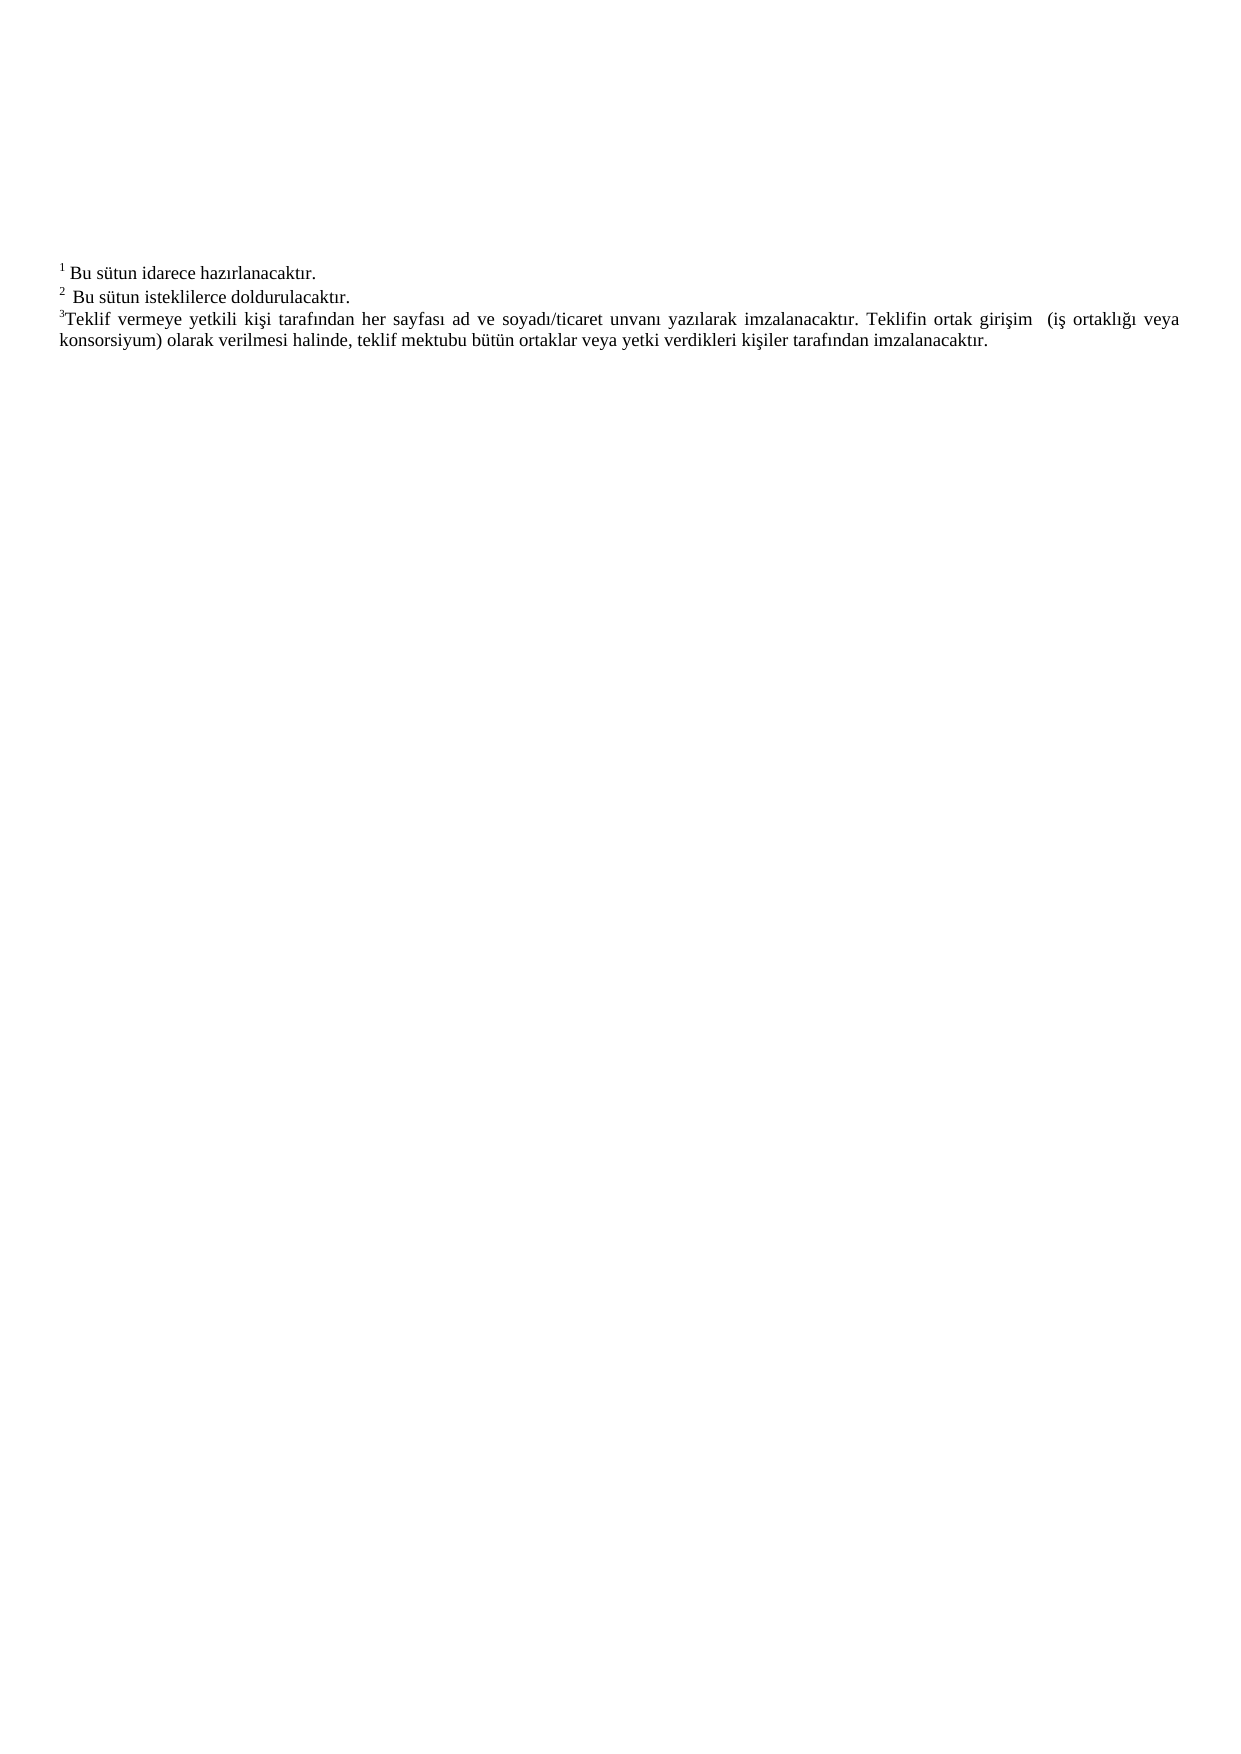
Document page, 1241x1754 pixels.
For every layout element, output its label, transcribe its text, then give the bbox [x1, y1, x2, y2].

text 1 Bu sütun idarece hazırlanacaktır. [59, 259, 1181, 284]
text 2 Bu sütun isteklilerce doldurulacaktır. [59, 284, 1181, 308]
text 3Teklif vermeye yetkili kişi tarafından her sayfası ad ve soyadı/ticaret unvanı yazılarak imzalanacaktır. Teklifin ortak girişim (iş ortaklığı veya konsorsiyum) olarak verilmesi halinde, teklif mektubu bütün ortaklar veya yetki verdikleri kişiler tarafından imzalanacaktır. [59, 308, 1181, 351]
